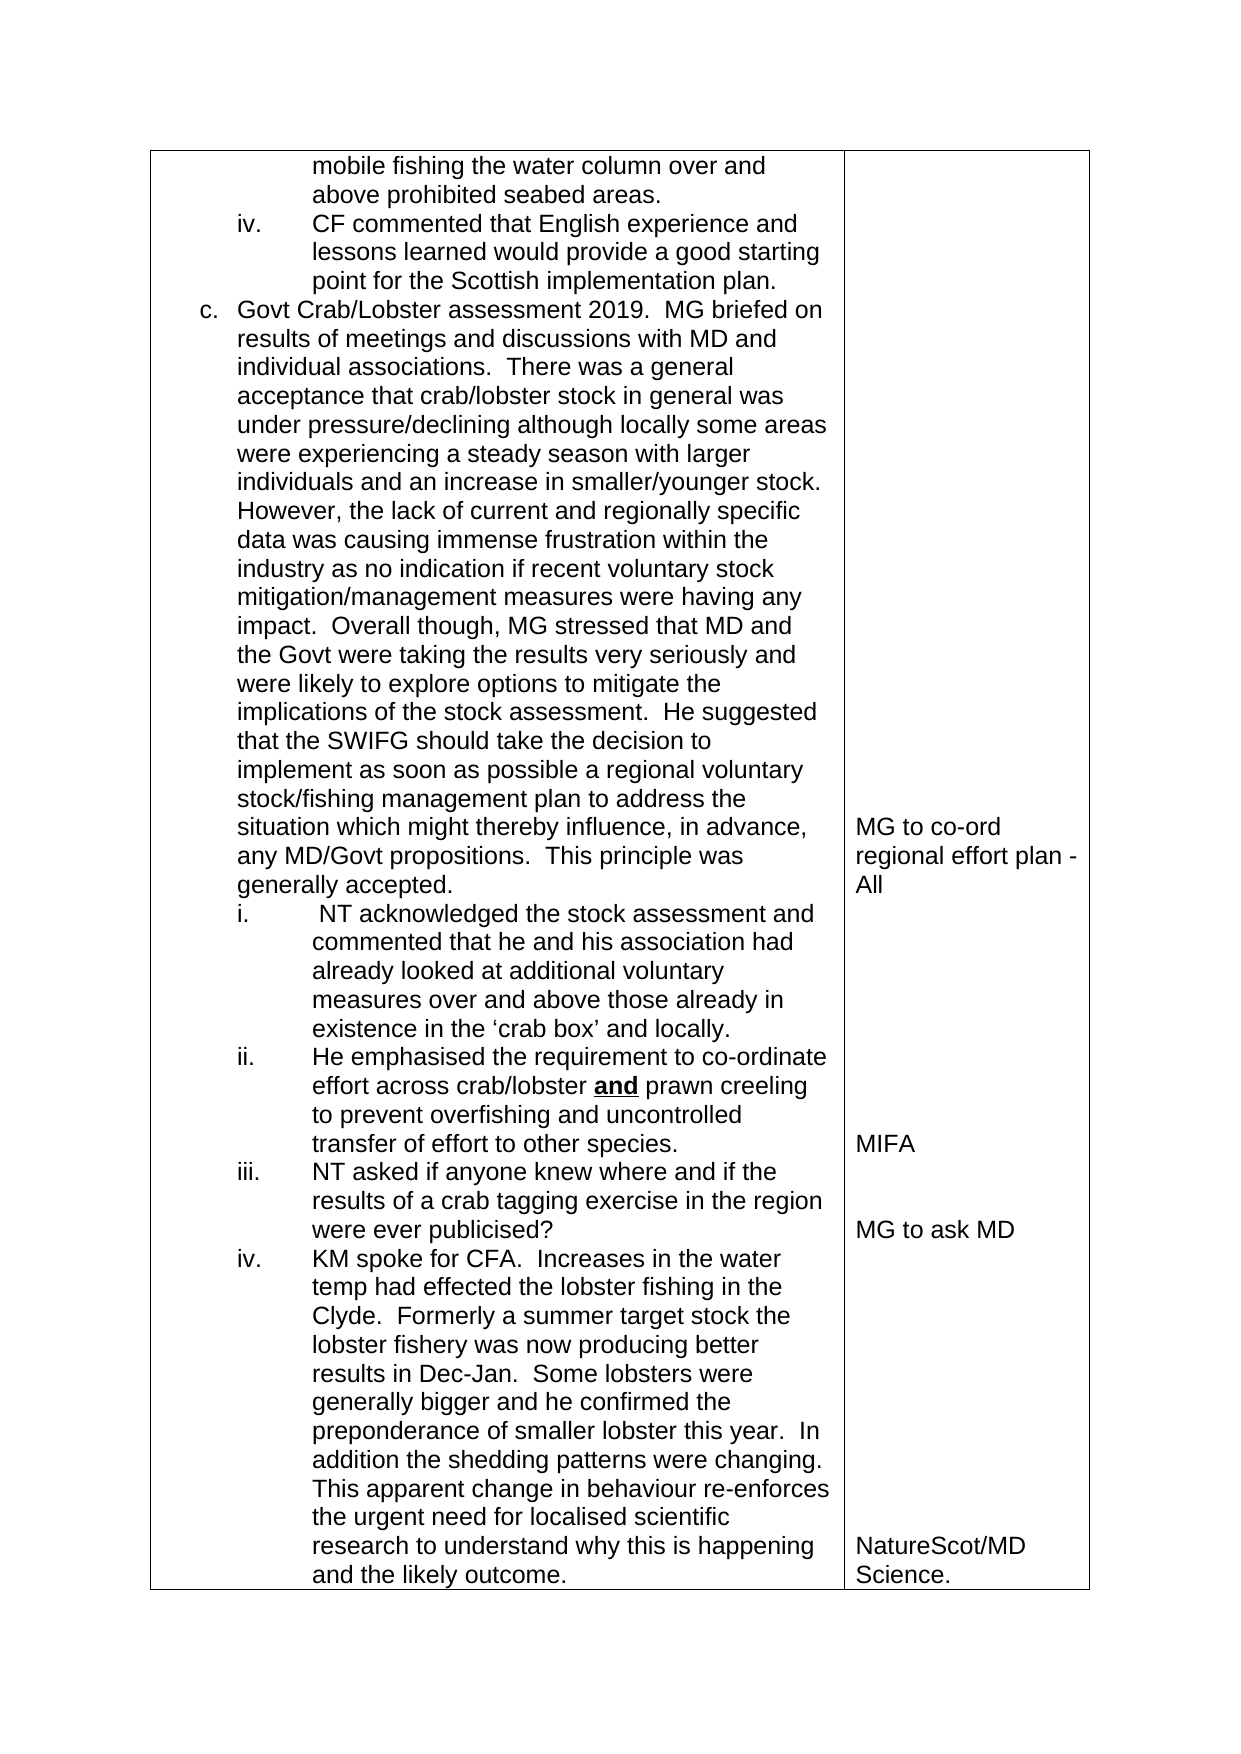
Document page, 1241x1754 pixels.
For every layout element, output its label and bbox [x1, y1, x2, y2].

table_cell [151, 151, 844, 1588]
table_cell [845, 151, 1089, 1588]
